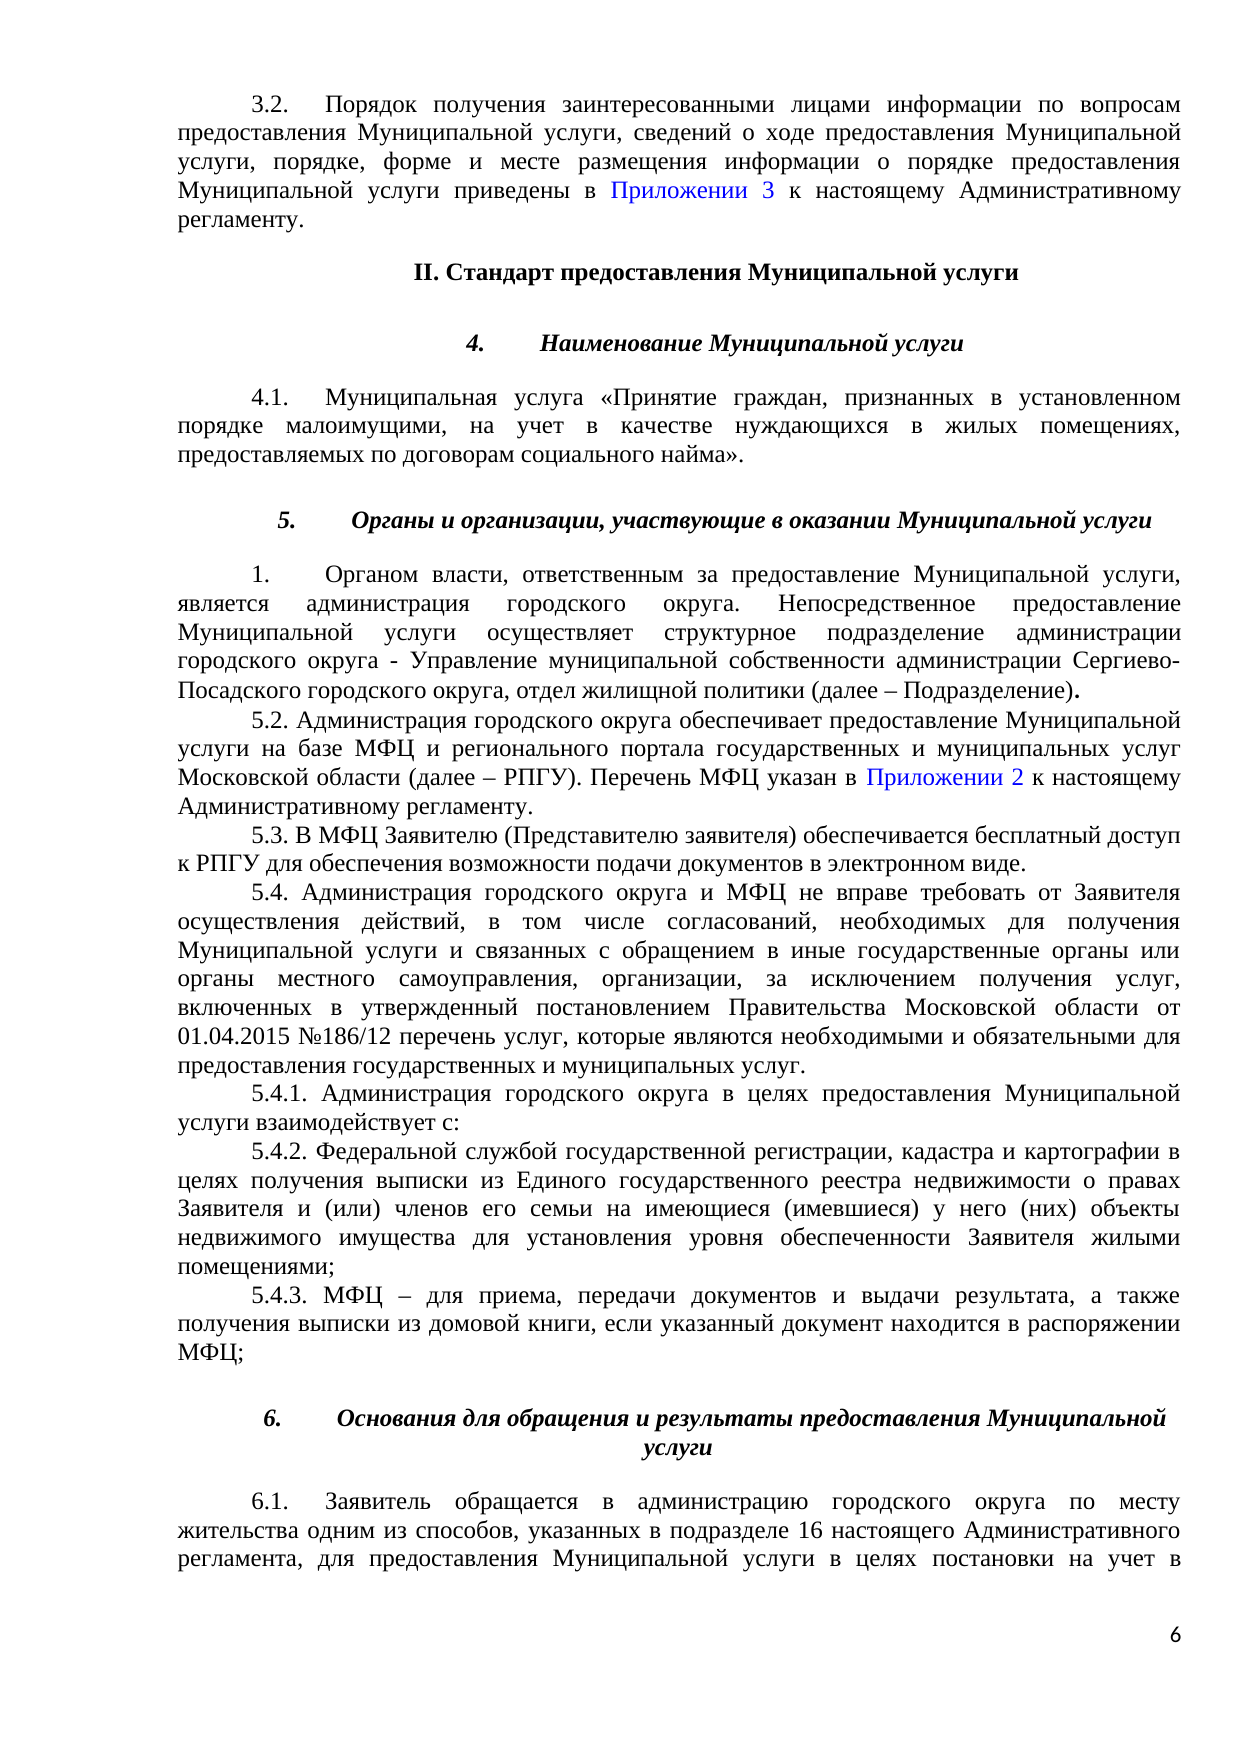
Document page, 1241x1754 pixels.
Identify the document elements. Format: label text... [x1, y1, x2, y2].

text 5.4. Администрация городского округа и МФЦ не вправе требовать от Заявителя осуществления действий, в том числе согласований, необходимых для получения Муниципальной услуги и связанных с обращением в иные государственные органы или органы местного самоуправления, организации, за исключением получения услуг, включенных в утвержденный постановлением Правительства Московской области от 01.04.2015 №186/12 перечень услуг, которые являются необходимыми и обязательными для предоставления государственных и муниципальных услуг. [177, 877, 1181, 1078]
list Основания для обращения и результаты предоставления Муниципальной услуги [177, 1403, 1181, 1461]
list Органы и организации, участвующие в оказании Муниципальной услуги [177, 505, 1181, 534]
list Наименование Муниципальной услуги [177, 328, 1181, 357]
text 5.4.1. Администрация городского округа в целях предоставления Муниципальной услуги взаимодействует с: [177, 1078, 1181, 1136]
list Органом власти, ответственным за предоставление Муниципальной услуги, является администрация городского округа. Непосредственное предоставление Муниципальной услуги осуществляет структурное подразделение администрации городского округа - Управление муниципальной собственности администрации Сергиево-Посадского городского округа, отдел жилищной политики (далее – Подразделение). [177, 559, 1181, 705]
text 5.4.3. МФЦ – для приема, передачи документов и выдачи результата, а также получения выписки из домовой книги, если указанный документ находится в распоряжении МФЦ; [177, 1280, 1181, 1366]
text II. Стандарт предоставления Муниципальной услуги [177, 257, 1181, 286]
text 5.3. В МФЦ Заявителю (Представителю заявителя) обеспечивается бесплатный доступ к РПГУ для обеспечения возможности подачи документов в электронном виде. [177, 820, 1181, 877]
list Порядок получения заинтересованными лицами информации по вопросам предоставления Муниципальной услуги, сведений о ходе предоставления Муниципальной услуги, порядке, форме и месте размещения информации о порядке предоставления Муниципальной услуги приведены в Приложении 3 к настоящему Административному регламенту. [177, 89, 1181, 232]
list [177, 1486, 1181, 1572]
list Муниципальная услуга «Принятие граждан, признанных в установленном порядке малоимущими, на учет в качестве нуждающихся в жилых помещениях, предоставляемых по договорам социального найма». [177, 382, 1181, 468]
text 5.4.2. Федеральной службой государственной регистрации, кадастра и картографии в целях получения выписки из Единого государственного реестра недвижимости о правах Заявителя и (или) членов его семьи на имеющиеся (имевшиеся) у него (них) объекты недвижимого имущества для установления уровня обеспеченности Заявителя жилыми помещениями; [177, 1136, 1181, 1280]
text 5.2. Администрация городского округа обеспечивает предоставление Муниципальной услуги на базе МФЦ и регионального портала государственных и муниципальных услуг Московской области (далее – РПГУ). Перечень МФЦ указан в Приложении 2 к настоящему Административному регламенту. [177, 705, 1181, 820]
